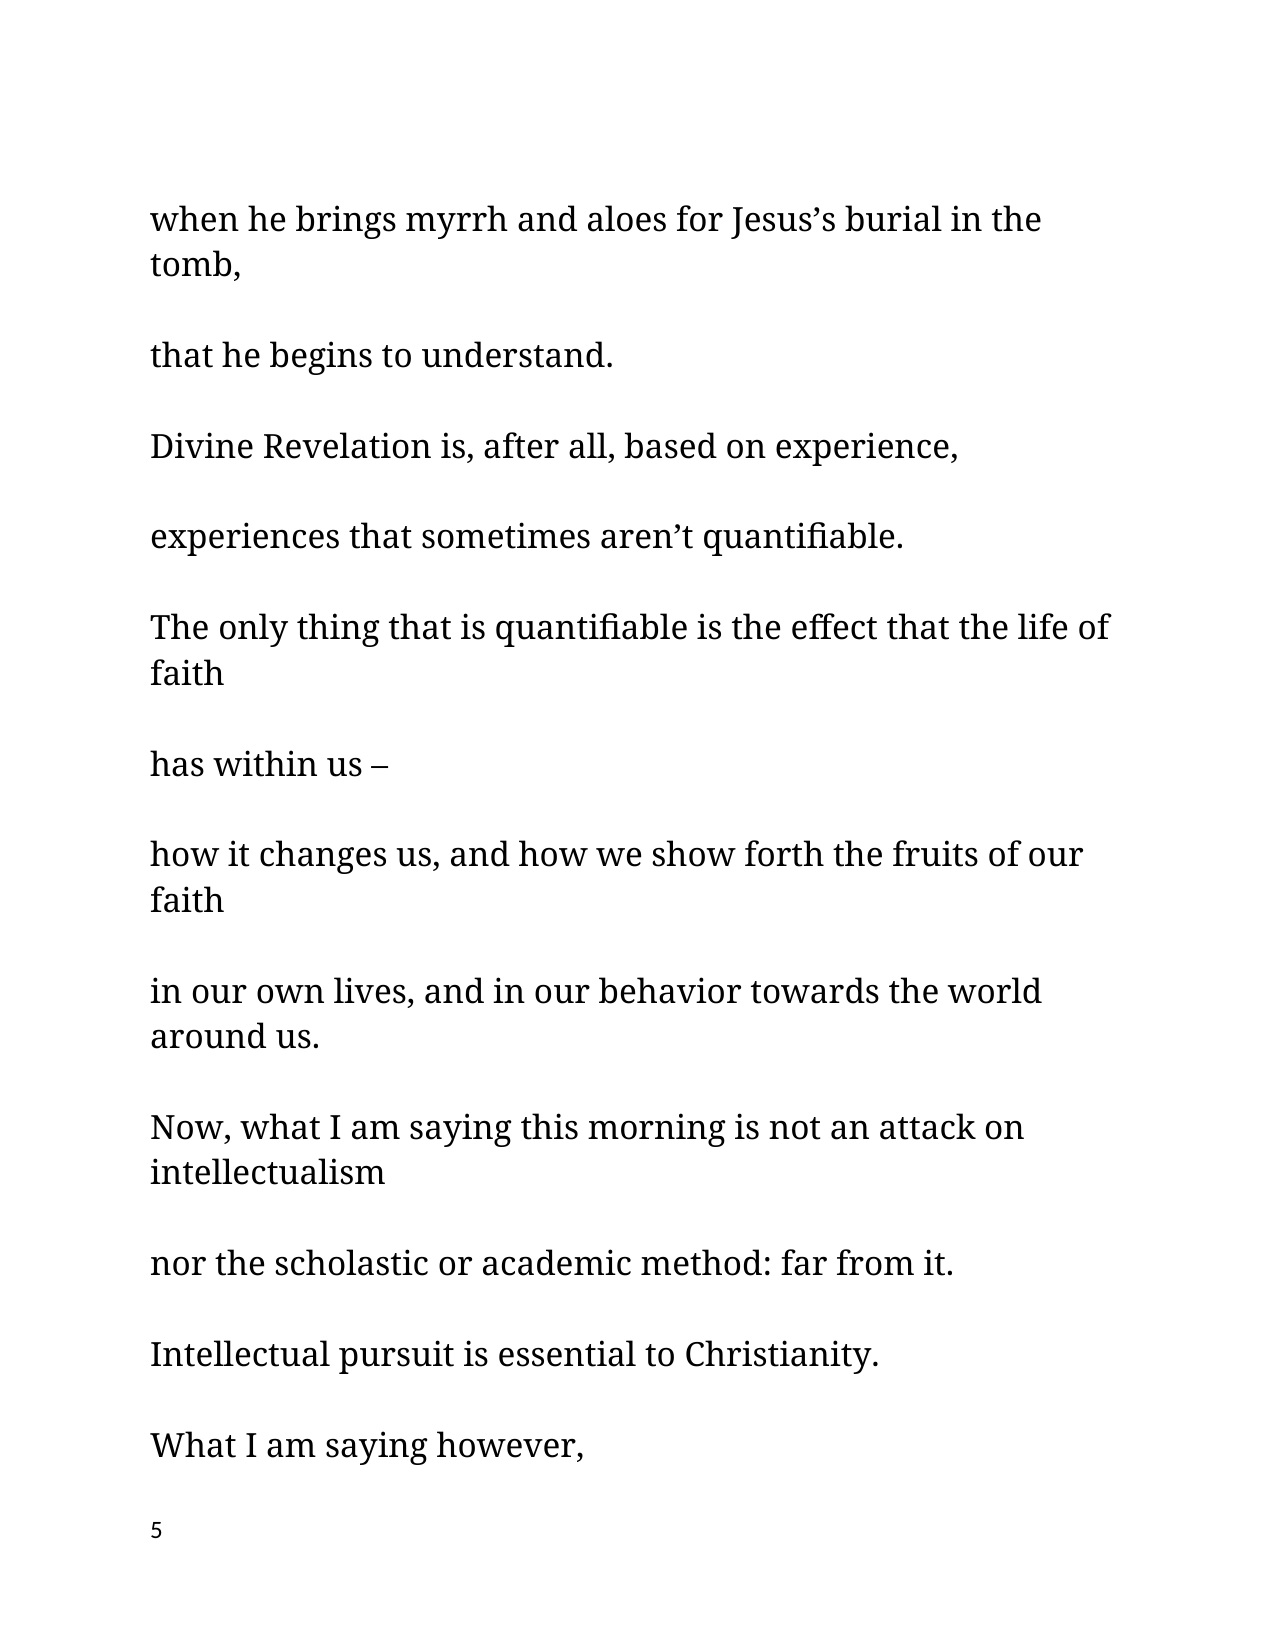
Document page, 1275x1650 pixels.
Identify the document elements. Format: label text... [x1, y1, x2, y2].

text how it changes us, and how we show forth the fruits of our faith [150, 831, 1125, 922]
text Now, what I am saying this morning is not an attack on intellectualism [150, 1104, 1125, 1194]
text experiences that sometimes aren’t quantifiable. [150, 513, 1125, 559]
text Divine Revelation is, after all, based on experience, [150, 422, 1125, 468]
text has within us – [150, 740, 1125, 786]
text in our own lives, and in our behavior towards the world around us. [150, 967, 1125, 1058]
text The only thing that is quantifiable is the effect that the life of faith [150, 604, 1125, 695]
text when he brings myrrh and aloes for Jesus’s burial in the tomb, [150, 195, 1125, 286]
text What I am saying however, [150, 1422, 1125, 1467]
text nor the scholastic or academic method: far from it. [150, 1240, 1125, 1285]
text Intellectual pursuit is essential to Christianity. [150, 1331, 1125, 1376]
text that he begins to understand. [150, 332, 1125, 377]
